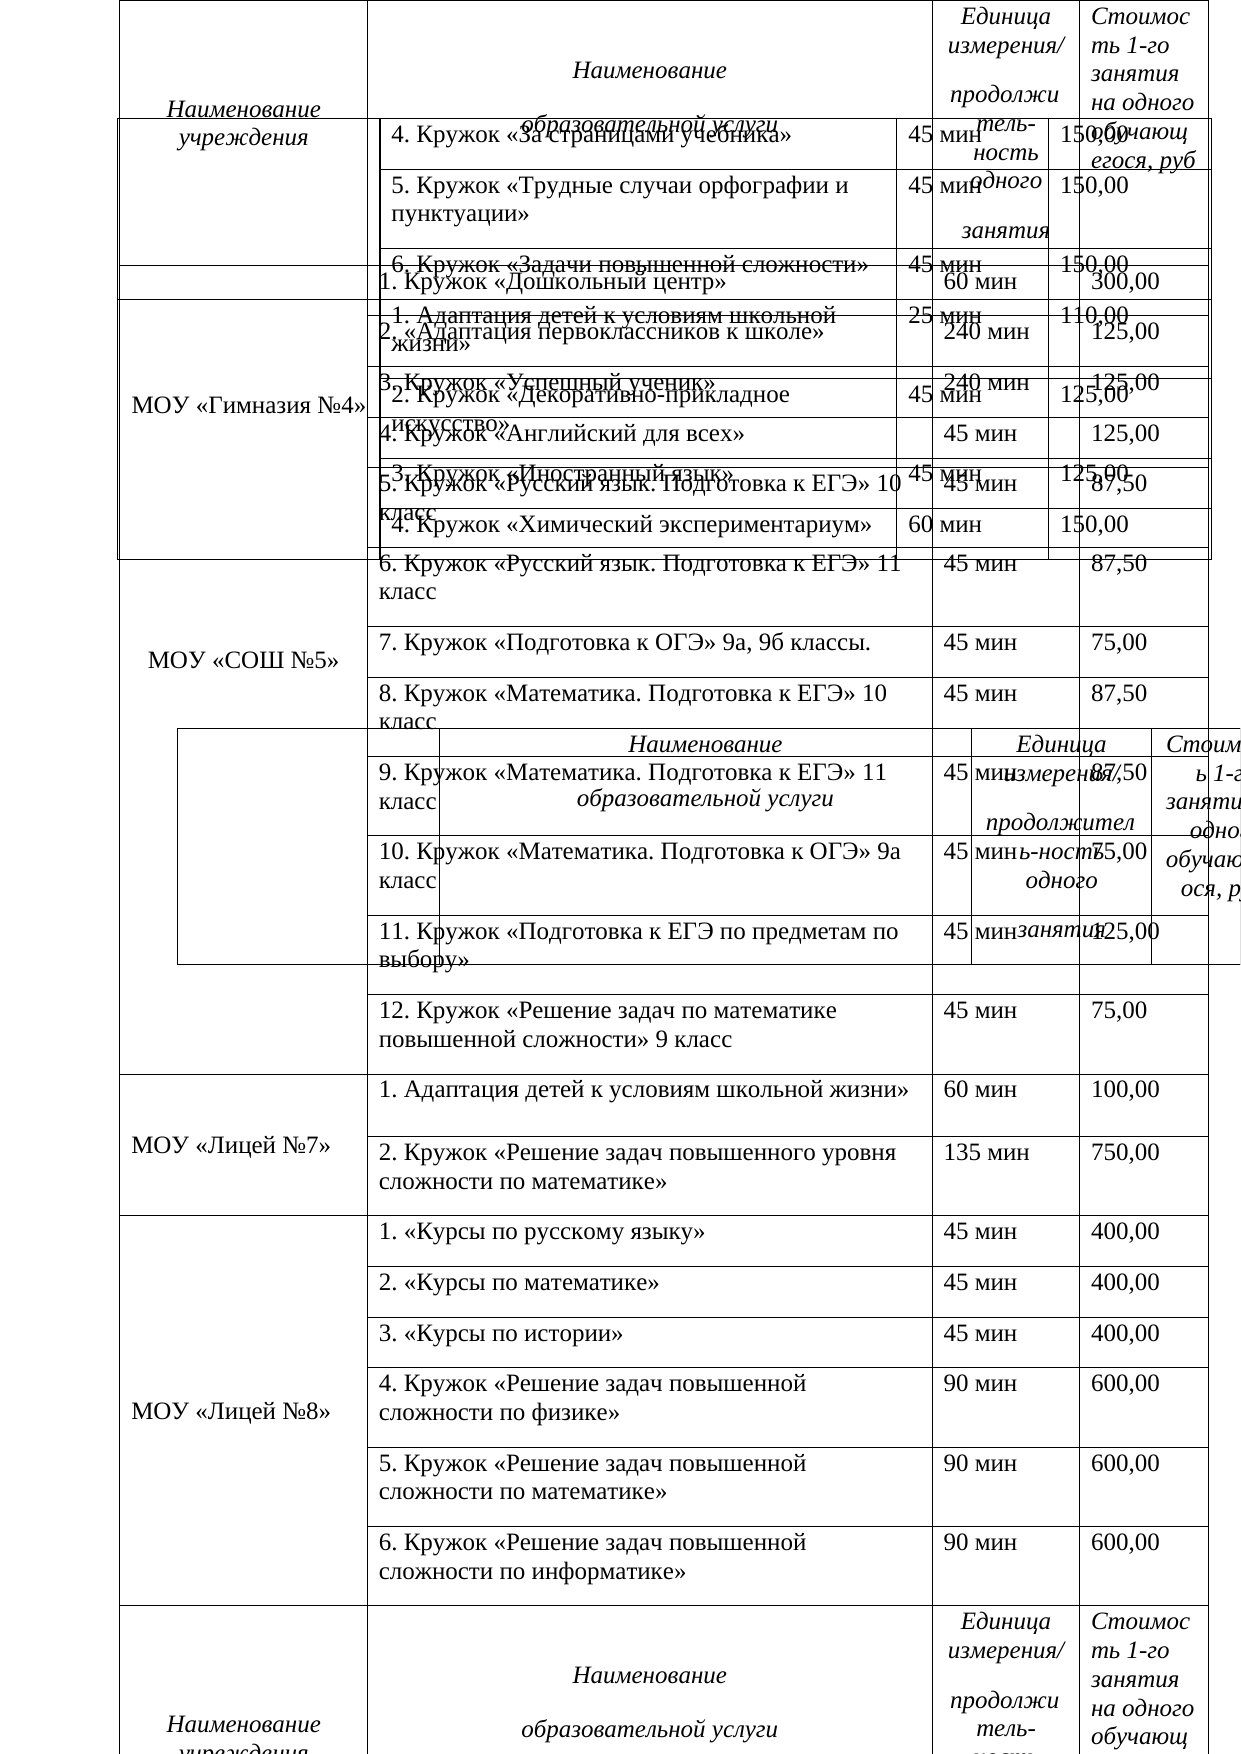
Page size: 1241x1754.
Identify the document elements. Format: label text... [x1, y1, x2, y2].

table_cell 125,00 [1080, 916, 1208, 994]
table_header Стоимость 1-го занятия на одного обучающегося, руб [1080, 1, 1208, 265]
table_cell 6. Кружок «Решение задач повышенной сложности по информатике» [368, 1527, 932, 1605]
table_cell 87,50 [1080, 548, 1208, 626]
table_cell 90 мин [933, 1368, 1079, 1447]
table_cell 125,00 [1080, 367, 1208, 417]
table_cell 5. Кружок «Русский язык. Подготовка к ЕГЭ» 10 класс [368, 468, 932, 547]
table_cell МОУ «Лицей №7» [120, 1075, 367, 1215]
table_cell 4. Кружок «Решение задач повышенной сложности по физике» [368, 1368, 932, 1447]
table_cell 45 мин [933, 418, 1079, 467]
table_cell 2. Кружок «Решение задач повышенного уровня сложности по математике» [368, 1137, 932, 1215]
table_cell 600,00 [1080, 1448, 1208, 1526]
table_cell 400,00 [1080, 1318, 1208, 1367]
table_cell 75,00 [1080, 836, 1208, 915]
table_header Наименование образовательной услуги [368, 1, 932, 265]
table_cell 100,00 [1080, 1075, 1208, 1136]
table_cell Наименование учреждения [120, 1606, 367, 1754]
table_cell 2. «Курсы по математике» [368, 1267, 932, 1317]
table_cell 45 мин [933, 627, 1079, 677]
table_cell 45 мин [933, 1318, 1079, 1367]
table_cell 4. Кружок «Английский для всех» [368, 418, 932, 467]
table_cell 45 мин [933, 995, 1079, 1073]
table_cell 45 мин [933, 916, 1079, 994]
table_cell МОУ «Лицей №8» [120, 1216, 367, 1605]
table_cell 45 мин [933, 836, 1079, 915]
table_cell 75,00 [1080, 995, 1208, 1073]
table_header Стоимость 1-го занятия на одного обучающегося, руб. [1209, 729, 1240, 964]
table_cell 240 мин [933, 316, 1079, 366]
table_cell 3. «Курсы по истории» [368, 1318, 932, 1367]
table_cell Единица измерения/ продолжитель-ность одного занятия [933, 1606, 1079, 1754]
table_cell 125,00 [1080, 316, 1208, 366]
table_cell 75,00 [1080, 627, 1208, 677]
table_cell 45 мин [933, 1267, 1079, 1317]
table_cell МОУ «СОШ №5» [120, 266, 367, 1073]
table_cell 400,00 [1080, 1216, 1208, 1266]
table_cell 1. Кружок «Дошкольный центр» [368, 266, 932, 315]
table_cell 8. Кружок «Математика. Подготовка к ЕГЭ» 10 класс [368, 678, 932, 756]
table_cell 87,50 [1080, 757, 1208, 835]
table_cell 600,00 [1080, 1527, 1208, 1605]
table_cell Наименование образовательной услуги [368, 1606, 932, 1754]
table_cell 1. Адаптация детей к условиям школьной жизни» [368, 1075, 932, 1136]
table_cell 135 мин [933, 1137, 1079, 1215]
table_header Единица измерения/ продолжитель-ность одного занятия [933, 1, 1079, 265]
table_cell 12. Кружок «Решение задач по математике повышенной сложности» 9 класс [368, 995, 932, 1073]
table_cell 750,00 [1080, 1137, 1208, 1215]
table_cell 45 мин [933, 548, 1079, 626]
table_cell 60 мин [933, 266, 1079, 315]
table_cell 5. Кружок «Решение задач повышенной сложности по математике» [368, 1448, 932, 1526]
table_cell 11. Кружок «Подготовка к ЕГЭ по предметам по выбору» [368, 916, 932, 994]
table_cell Стоимость 1-го занятия на одного обучающегося, руб [1080, 1606, 1208, 1754]
table_cell 400,00 [1080, 1267, 1208, 1317]
table_cell 600,00 [1080, 1368, 1208, 1447]
table_cell 1. «Курсы по русскому языку» [368, 1216, 932, 1266]
table_cell 10. Кружок «Математика. Подготовка к ОГЭ» 9а класс [368, 836, 932, 915]
table_cell 60 мин [933, 1075, 1079, 1136]
table_cell 300,00 [1080, 266, 1208, 315]
table_cell 87,50 [1080, 678, 1208, 756]
table_cell 87,50 [1080, 468, 1208, 547]
table_cell 45 мин [933, 757, 1079, 835]
table_cell 2. «Адаптация первоклассников к школе» [368, 316, 932, 366]
table_cell 90 мин [933, 1527, 1079, 1605]
table_cell 45 мин [933, 468, 1079, 547]
table_cell 240 мин [933, 367, 1079, 417]
table_cell 7. Кружок «Подготовка к ОГЭ» 9а, 9б классы. [368, 627, 932, 677]
table_cell 3. Кружок «Успешный ученик» [368, 367, 932, 417]
table_cell 90 мин [933, 1448, 1079, 1526]
table_cell 9. Кружок «Математика. Подготовка к ЕГЭ» 11 класс [368, 757, 932, 835]
table_cell 45 мин [933, 678, 1079, 756]
table_cell 45 мин [933, 1216, 1079, 1266]
table_header Наименование учреждения [120, 1, 367, 265]
table_cell 6. Кружок «Русский язык. Подготовка к ЕГЭ» 11 класс [368, 548, 932, 626]
table_cell 125,00 [1080, 418, 1208, 467]
